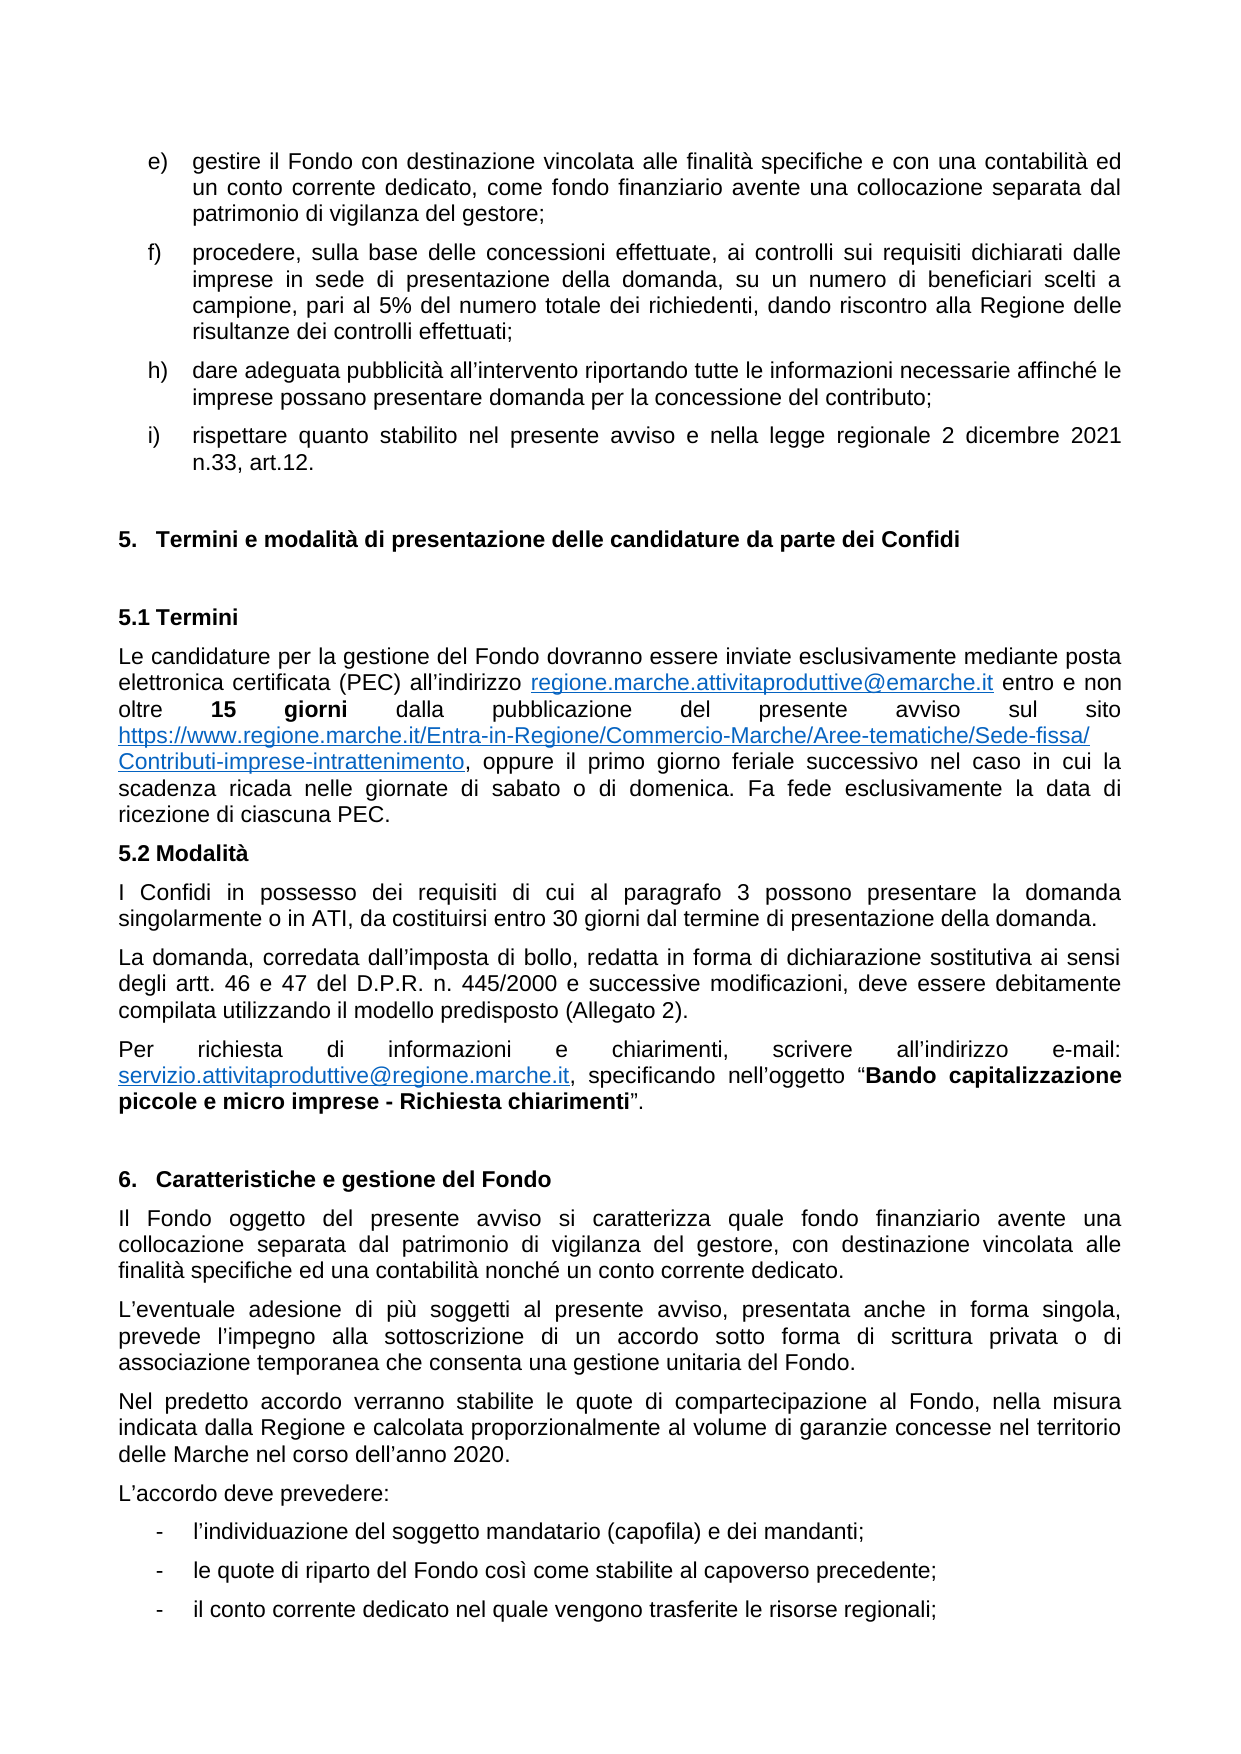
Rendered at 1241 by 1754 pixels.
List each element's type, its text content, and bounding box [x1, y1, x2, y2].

list Termini e modalità di presentazione delle candidature da parte dei Confidi [118, 526, 1122, 553]
text L’accordo deve prevedere: [118, 1479, 1122, 1506]
text Le candidature per la gestione del Fondo dovranno essere inviate esclusivamente mediante posta elettronica certificata (PEC) all’indirizzo regione.marche.attivitaproduttive@emarche.it entro e non oltre 15 giorni dalla pubblicazione del presente avviso sul sito https://www.regione.marche.it/Entra-in-Regione/Commercio-Marche/Aree-tematiche/Sede-fissa/Contributi-imprese-intrattenimento, oppure il primo giorno feriale successivo nel caso in cui la scadenza ricada nelle giornate di sabato o di domenica. Fa fede esclusivamente la data di ricezione di ciascuna PEC. [118, 643, 1122, 827]
text Nel predetto accordo verranno stabilite le quote di compartecipazione al Fondo, nella misura indicata dalla Regione e calcolata proporzionalmente al volume di garanzie concesse nel territorio delle Marche nel corso dell’anno 2020. [118, 1388, 1122, 1467]
text La domanda, corredata dall’imposta di bollo, redatta in forma di dichiarazione sostitutiva ai sensi degli artt. 46 e 47 del D.P.R. n. 445/2000 e successive modificazioni, deve essere debitamente compilata utilizzando il modello predisposto (Allegato 2). [118, 944, 1122, 1023]
text h) dare adeguata pubblicità all’intervento riportando tutte le informazioni necessarie affinché le imprese possano presentare domanda per la concessione del contributo; [148, 357, 1122, 410]
text I Confidi in possesso dei requisiti di cui al paragrafo 3 possono presentare la domanda singolarmente o in ATI, da costituirsi entro 30 giorni dal termine di presentazione della domanda. [118, 879, 1122, 931]
text Per richiesta di informazioni e chiarimenti, scrivere all’indirizzo e-mail: servizio.attivitaproduttive@regione.marche.it, specificando nell’oggetto “Bando capitalizzazione piccole e micro imprese - Richiesta chiarimenti”. [118, 1036, 1122, 1114]
list Caratteristiche e gestione del Fondo [118, 1166, 1122, 1192]
text L’eventuale adesione di più soggetti al presente avviso, presentata anche in forma singola, prevede l’impegno alla sottoscrizione di un accordo sotto forma di scrittura privata o di associazione temporanea che consenta una gestione unitaria del Fondo. [118, 1296, 1122, 1375]
text Il Fondo oggetto del presente avviso si caratterizza quale fondo finanziario avente una collocazione separata dal patrimonio di vigilanza del gestore, con destinazione vincolata alle finalità specifiche ed una contabilità nonché un conto corrente dedicato. [118, 1205, 1122, 1284]
text f) procedere, sulla base delle concessioni effettuate, ai controlli sui requisiti dichiarati dalle imprese in sede di presentazione della domanda, su un numero di beneficiari scelti a campione, pari al 5% del numero totale dei richiedenti, dando riscontro alla Regione delle risultanze dei controlli effettuati; [148, 239, 1122, 344]
list Modalità [118, 840, 1122, 866]
list le quote di riparto del Fondo così come stabilite al capoverso precedente; [156, 1557, 1122, 1583]
text i) rispettare quanto stabilito nel presente avviso e nella legge regionale 2 dicembre 2021 n.33, art.12. [148, 422, 1122, 475]
list Termini [118, 604, 1122, 630]
text e) gestire il Fondo con destinazione vincolata alle finalità specifiche e con una contabilità ed un conto corrente dedicato, come fondo finanziario avente una collocazione separata dal patrimonio di vigilanza del gestore; [148, 148, 1122, 227]
list l’individuazione del soggetto mandatario (capofila) e dei mandanti; [156, 1518, 1122, 1545]
list il conto corrente dedicato nel quale vengono trasferite le risorse regionali; [156, 1596, 1122, 1622]
